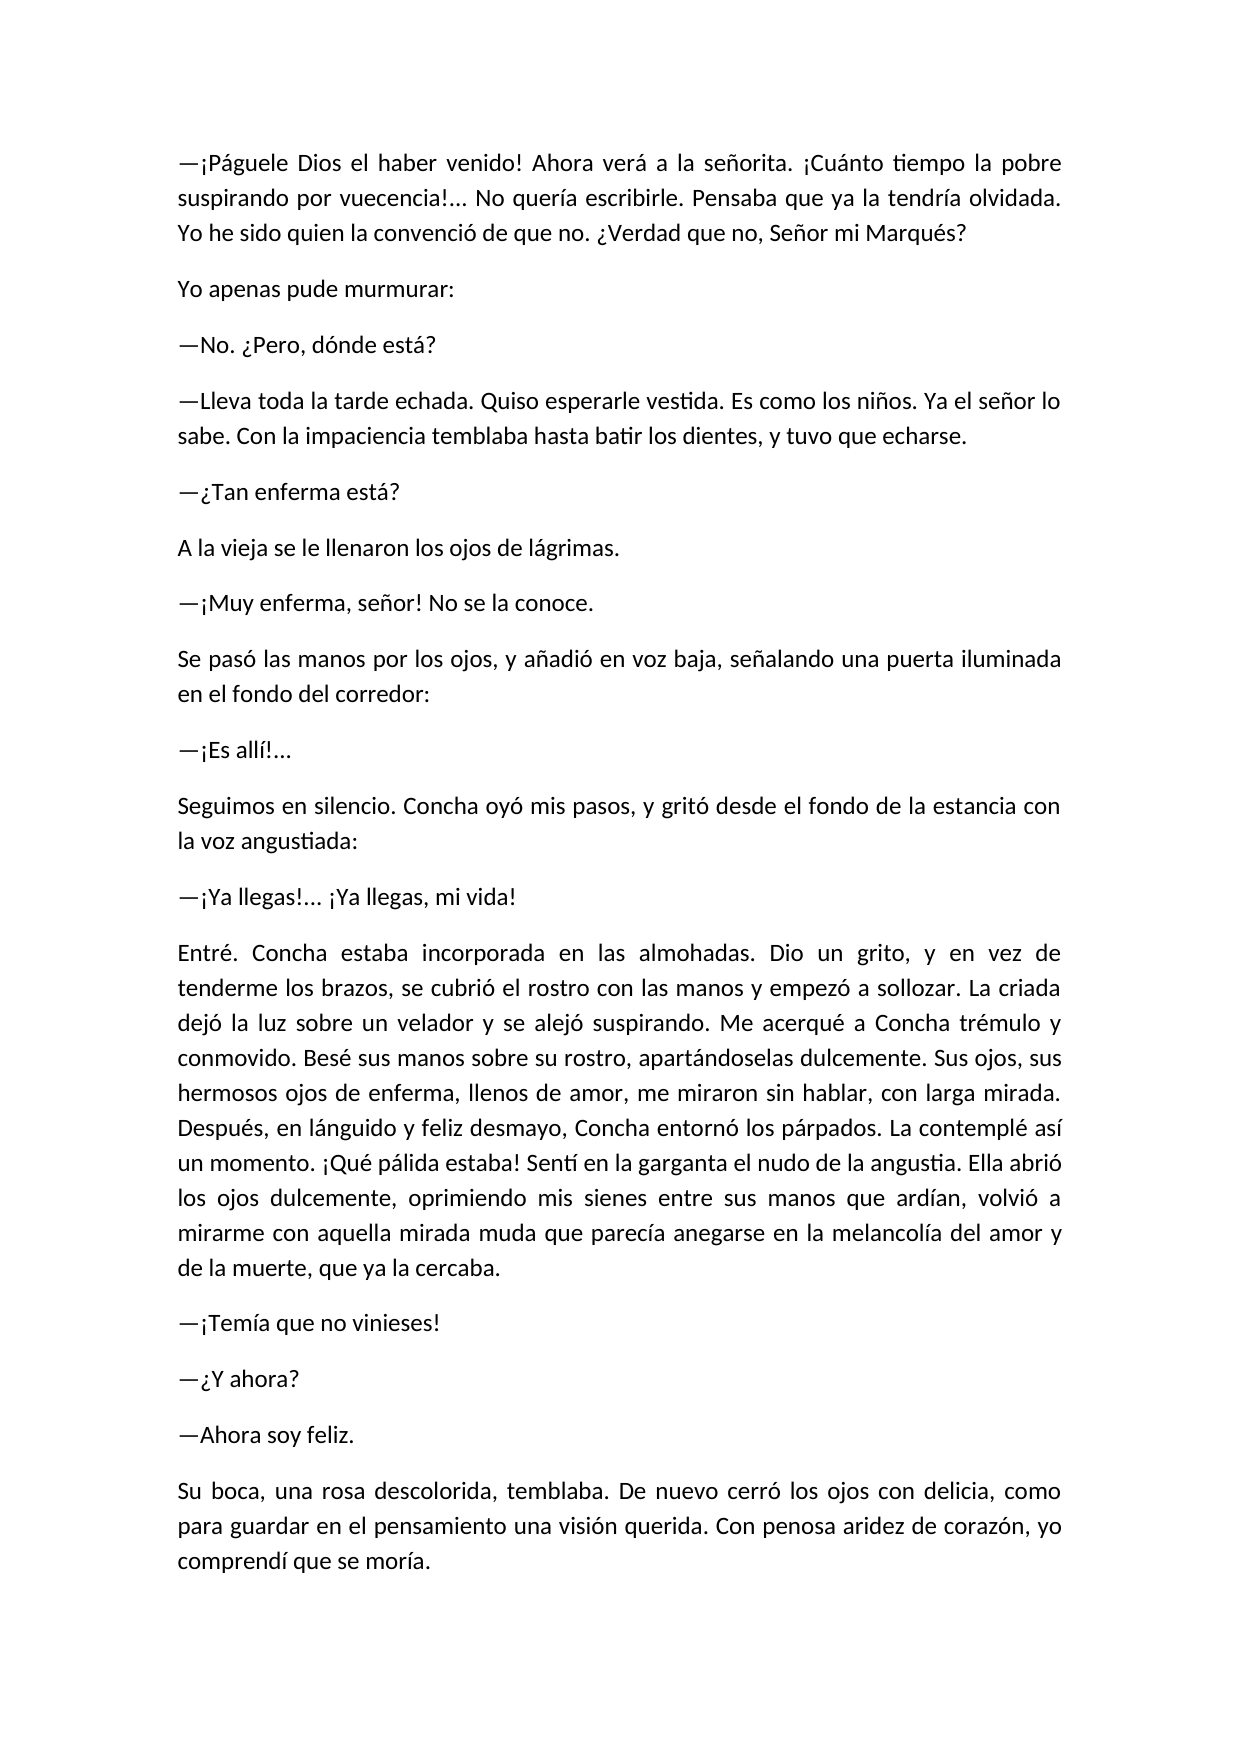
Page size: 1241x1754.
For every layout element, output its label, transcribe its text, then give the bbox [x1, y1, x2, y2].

text —¿Tan enferma está? [177, 476, 1063, 506]
text —¿Y ahora? [177, 1363, 1063, 1394]
text —¡Temía que no vinieses! [177, 1308, 1063, 1338]
text —¡Ya llegas!... ¡Ya llegas, mi vida! [177, 881, 1063, 911]
text Yo apenas pude murmurar: [177, 273, 1063, 304]
text Entré. Concha estaba incorporada en las almohadas. Dio un grito, y en vez de tenderme los brazos, se cubrió el rostro con las manos y empezó a sollozar. La criada dejó la luz sobre un velador y se alejó suspirando. Me acerqué a Concha trémulo y conmovido. Besé sus manos sobre su rostro, apartándoselas dulcemente. Sus ojos, sus hermosos ojos de enferma, llenos de amor, me miraron sin hablar, con larga mirada. Después, en lánguido y feliz desmayo, Concha entornó los párpados. La contemplé así un momento. ¡Qué pálida estaba! Sentí en la garganta el nudo de la angustia. Ella abrió los ojos dulcemente, oprimiendo mis sienes entre sus manos que ardían, volvió a mirarme con aquella mirada muda que parecía anegarse en la melancolía del amor y de la muerte, que ya la cercaba. [177, 937, 1063, 1282]
text —Lleva toda la tarde echada. Quiso esperarle vestida. Es como los niños. Ya el señor lo sabe. Con la impaciencia temblaba hasta batir los dientes, y tuvo que echarse. [177, 385, 1063, 451]
text Seguimos en silencio. Concha oyó mis pasos, y gritó desde el fondo de la estancia con la voz angustiada: [177, 790, 1063, 856]
text —¡Muy enferma, señor! No se la conoce. [177, 588, 1063, 618]
text —¡Es allí!... [177, 734, 1063, 765]
text Su boca, una rosa descolorida, temblaba. De nuevo cerró los ojos con delicia, como para guardar en el pensamiento una visión querida. Con penosa aridez de corazón, yo comprendí que se moría. [177, 1475, 1063, 1576]
text —Ahora soy feliz. [177, 1419, 1063, 1450]
text —No. ¿Pero, dónde está? [177, 329, 1063, 360]
text —¡Páguele Dios el haber venido! Ahora verá a la señorita. ¡Cuánto tiempo la pobre suspirando por vuecencia!... No quería escribirle. Pensaba que ya la tendría olvidada. Yo he sido quien la convenció de que no. ¿Verdad que no, Señor mi Marqués? [177, 148, 1063, 248]
text A la vieja se le llenaron los ojos de lágrimas. [177, 532, 1063, 562]
text Se pasó las manos por los ojos, y añadió en voz baja, señalando una puerta iluminada en el fondo del corredor: [177, 643, 1063, 709]
